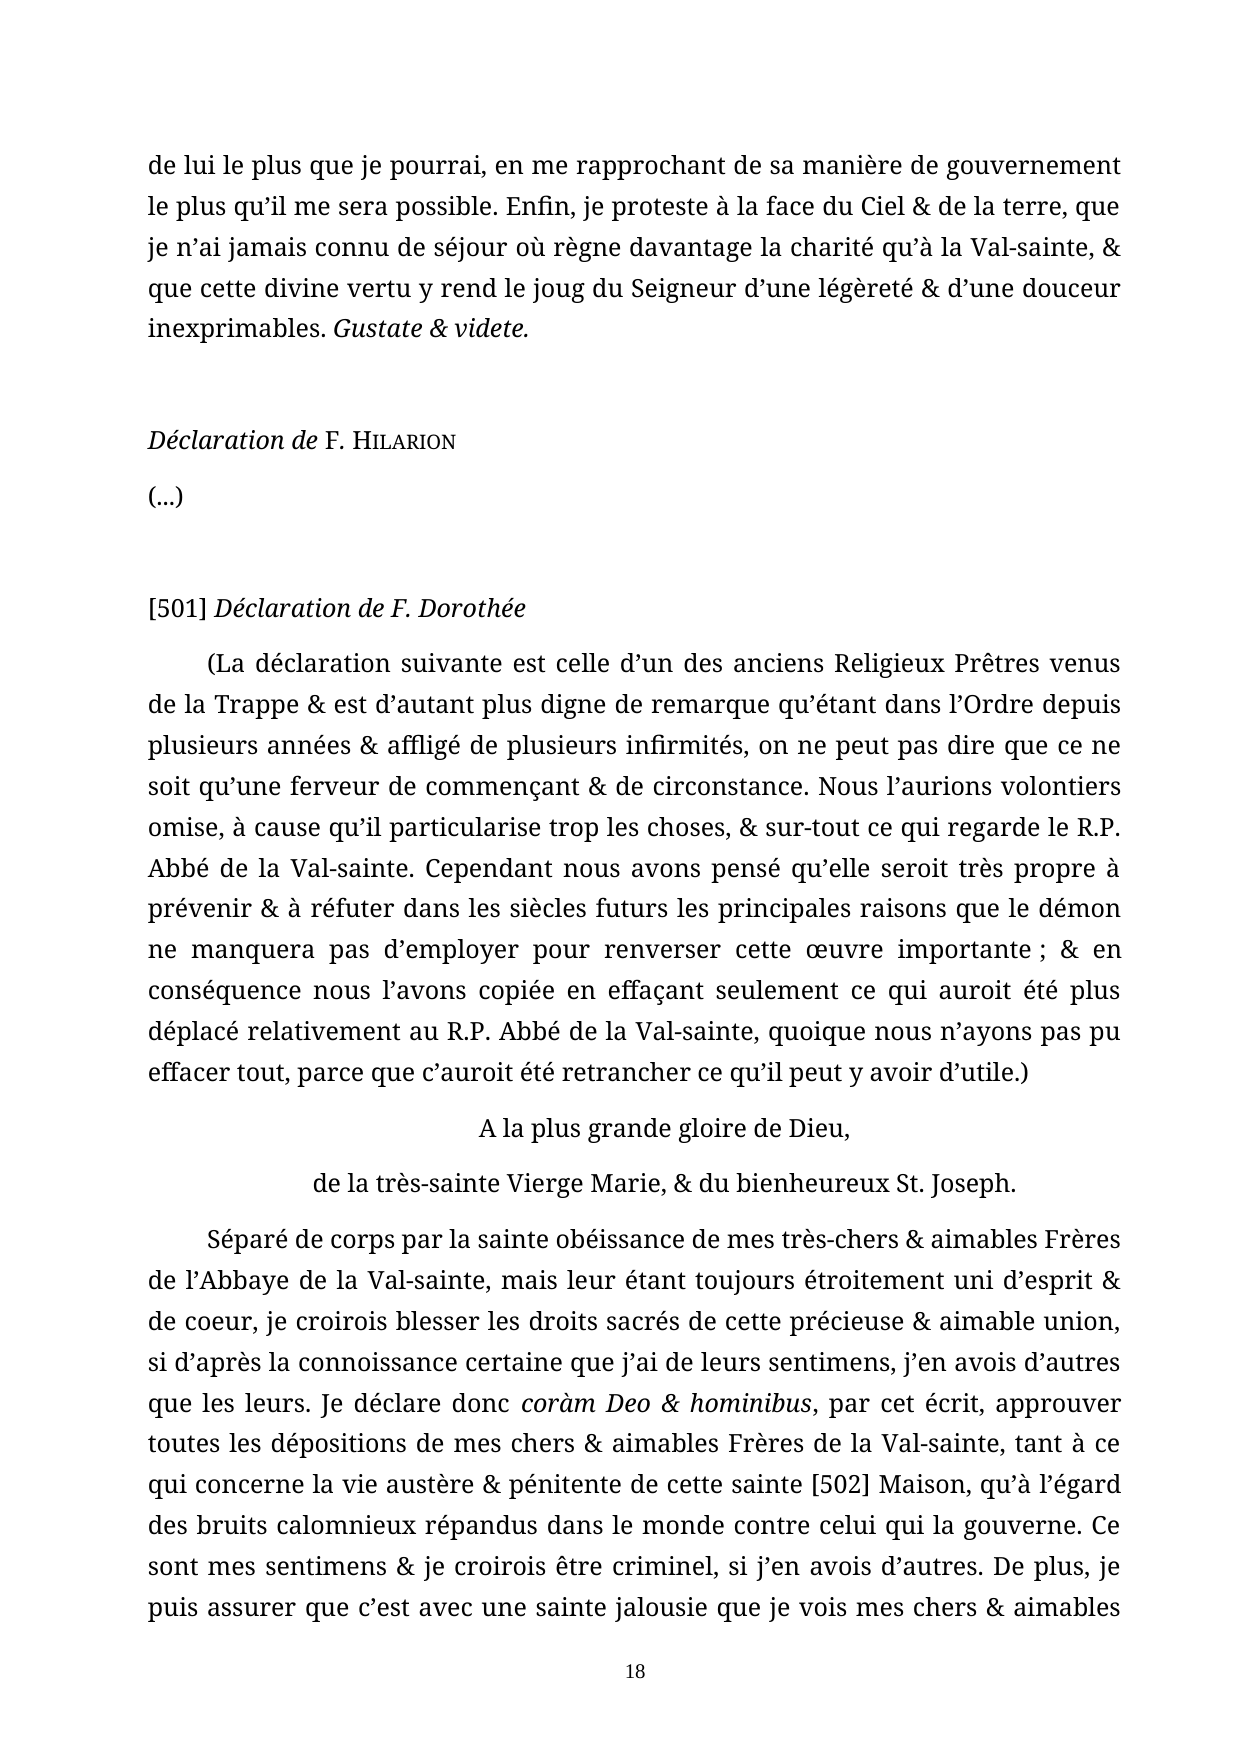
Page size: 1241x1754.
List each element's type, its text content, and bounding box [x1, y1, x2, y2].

text (...) [148, 478, 1122, 513]
text A la plus grande gloire de Dieu, [148, 1110, 1122, 1144]
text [148, 1222, 1122, 1623]
text [501] Déclaration de F. Dorothée [148, 590, 1122, 624]
text de la très-sainte Vierge Marie, & du bienheureux St. Joseph. [148, 1166, 1122, 1200]
text (La déclaration suivante est celle d’un des anciens Religieux Prêtres venus de la Trappe & est d’autant plus digne de remarque qu’étant dans l’Ordre depuis plusieurs années & affligé de plusieurs infirmités, on ne peut pas dire que ce ne soit qu’une ferveur de commençant & de circonstance. Nous l’aurions volontiers omise, à cause qu’il particularise trop les choses, & sur-tout ce qui regarde le R.P. Abbé de la Val-sainte. Cependant nous avons pensé qu’elle seroit très propre à prévenir & à réfuter dans les siècles futurs les principales raisons que le démon ne manquera pas d’employer pour renverser cette œuvre importante ; & en conséquence nous l’avons copiée en effaçant seulement ce qui auroit été plus déplacé relativement au R.P. Abbé de la Val-sainte, quoique nous n’ayons pas pu effacer tout, parce que c’auroit été retrancher ce qu’il peut y avoir d’utile.) [148, 646, 1122, 1088]
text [148, 148, 1122, 345]
text Déclaration de F. Hilarion [148, 423, 1122, 457]
